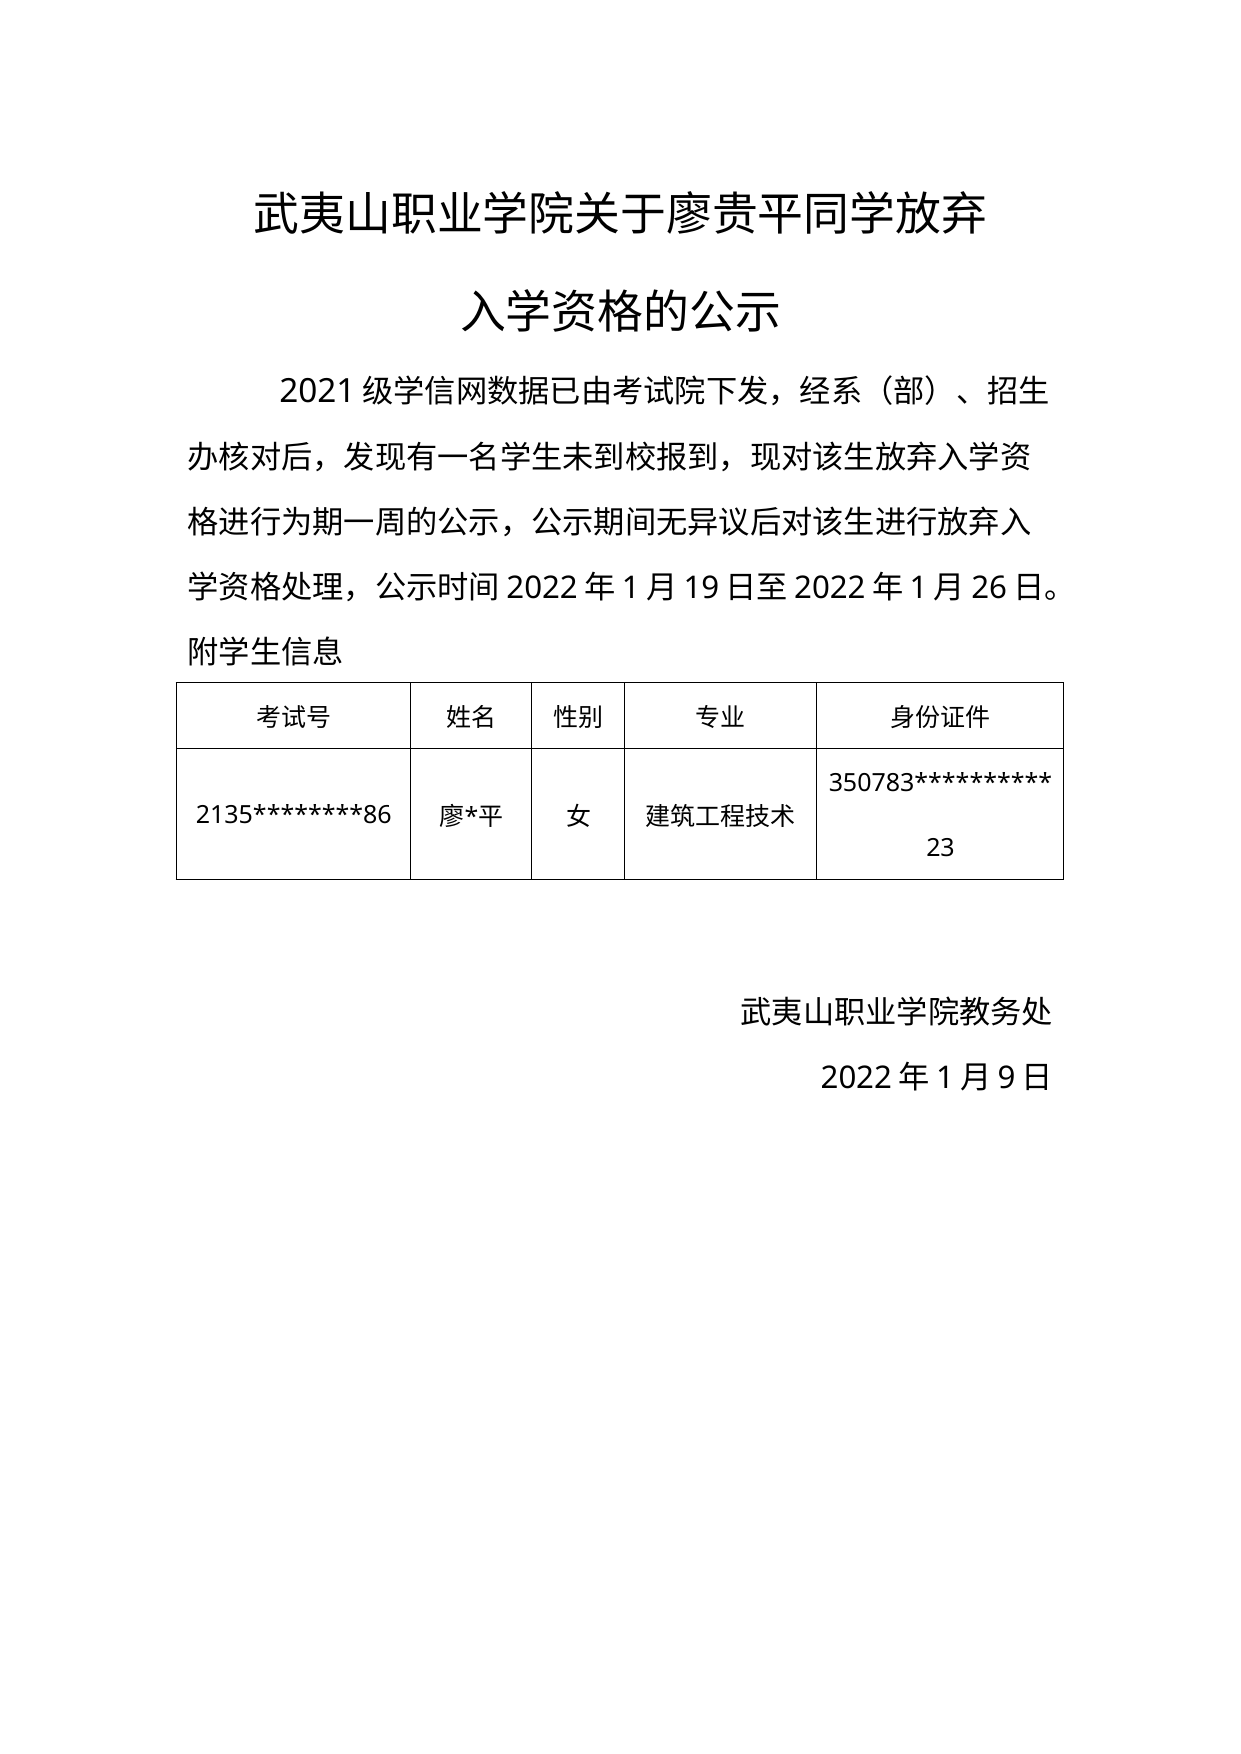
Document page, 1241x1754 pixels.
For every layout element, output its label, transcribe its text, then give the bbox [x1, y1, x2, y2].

table_cell 350783**********23 [817, 749, 1063, 879]
table_header 身份证件 [817, 683, 1063, 748]
table_cell 廖*平 [411, 749, 531, 879]
text 入学资格的公示 [187, 259, 1053, 357]
table_cell 2135********86 [177, 749, 410, 879]
table_header 专业 [625, 683, 816, 748]
table_header 姓名 [411, 683, 531, 748]
text 附学生信息 [187, 617, 1053, 682]
table_cell 女 [532, 749, 624, 879]
text 2021级学信网数据已由考试院下发，经系（部）、招生办核对后，发现有一名学生未到校报到，现对该生放弃入学资格进行为期一周的公示，公示期间无异议后对该生进行放弃入学资格处理，公示时间2022年1月19日至2022年1月26日。 [187, 357, 1053, 617]
text 武夷山职业学院教务处 [187, 978, 1053, 1043]
text 武夷山职业学院关于廖贵平同学放弃 [187, 162, 1053, 259]
table_header 考试号 [177, 683, 410, 748]
table_cell 建筑工程技术 [625, 749, 816, 879]
table_header 性别 [532, 683, 624, 748]
text 2022年1月9日 [187, 1043, 1053, 1108]
